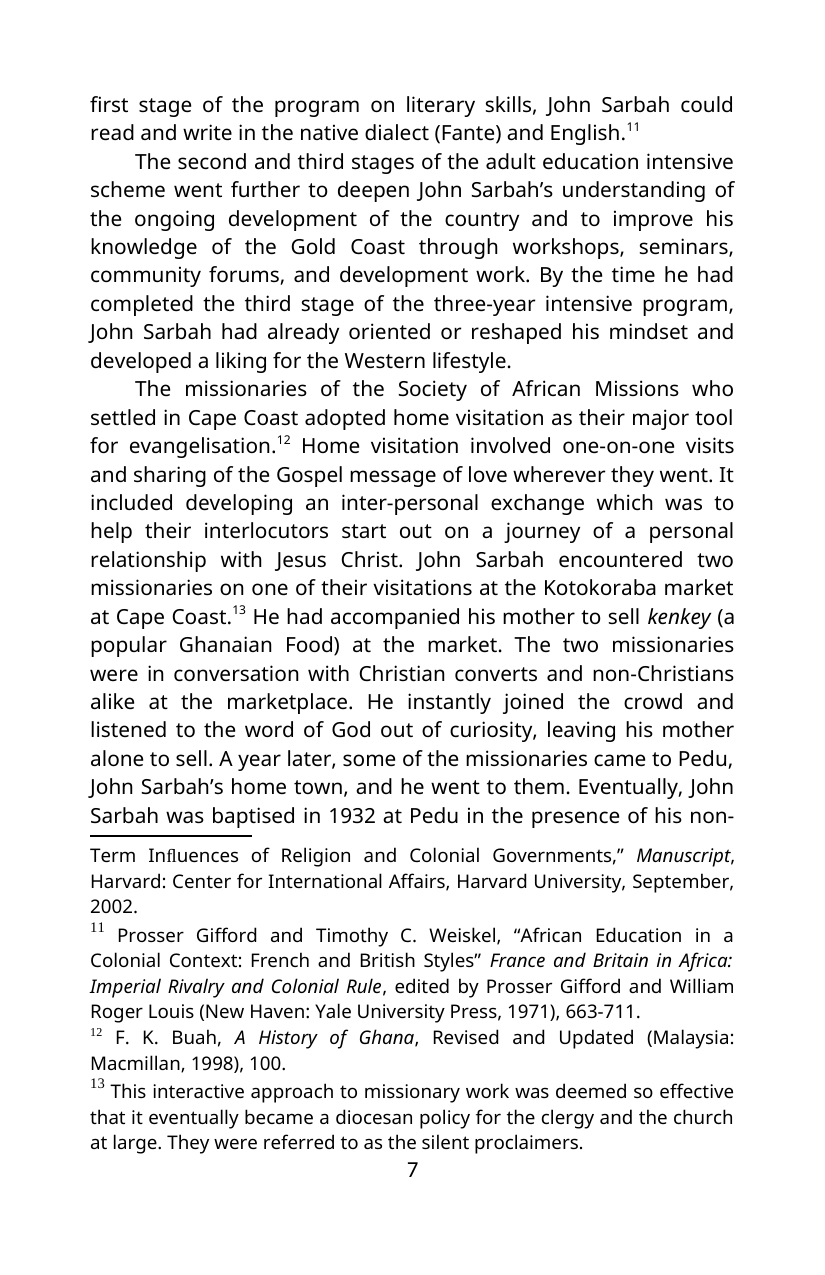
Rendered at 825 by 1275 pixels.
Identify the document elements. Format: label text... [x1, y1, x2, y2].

text The second and third stages of the adult education intensive scheme went further to deepen John Sarbah’s understanding of the ongoing development of the country and to improve his knowledge of the Gold Coast through workshops, seminars, community forums, and development work. By the time he had completed the third stage of the three-year intensive program, John Sarbah had already oriented or reshaped his mindset and developed a liking for the Western lifestyle. [90, 147, 735, 374]
text The missionaries of the Society of African Missions who settled in Cape Coast adopted home visitation as their major tool for evangelisation. Home visitation involved one-on-one visits and sharing of the Gospel message of love wherever they went. It included developing an inter-personal exchange which was to help their interlocutors start out on a journey of a personal relationship with Jesus Christ. John Sarbah encountered two missionaries on one of their visitations at the Kotokoraba market at Cape Coast. He had accompanied his mother to sell kenkey (a popular Ghanaian Food) at the market. The two missionaries were in conversation with Christian converts and non-Christians alike at the marketplace. He instantly joined the crowd and listened to the word of God out of curiosity, leaving his mother alone to sell. A year later, some of the missionaries came to Pedu, John Sarbah’s home town, and he went to them. Eventually, John Sarbah was baptised in 1932 at Pedu in the presence of his non-Christian parents. He was confirmed a year after and became a lay reader. [90, 374, 735, 829]
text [90, 90, 735, 147]
